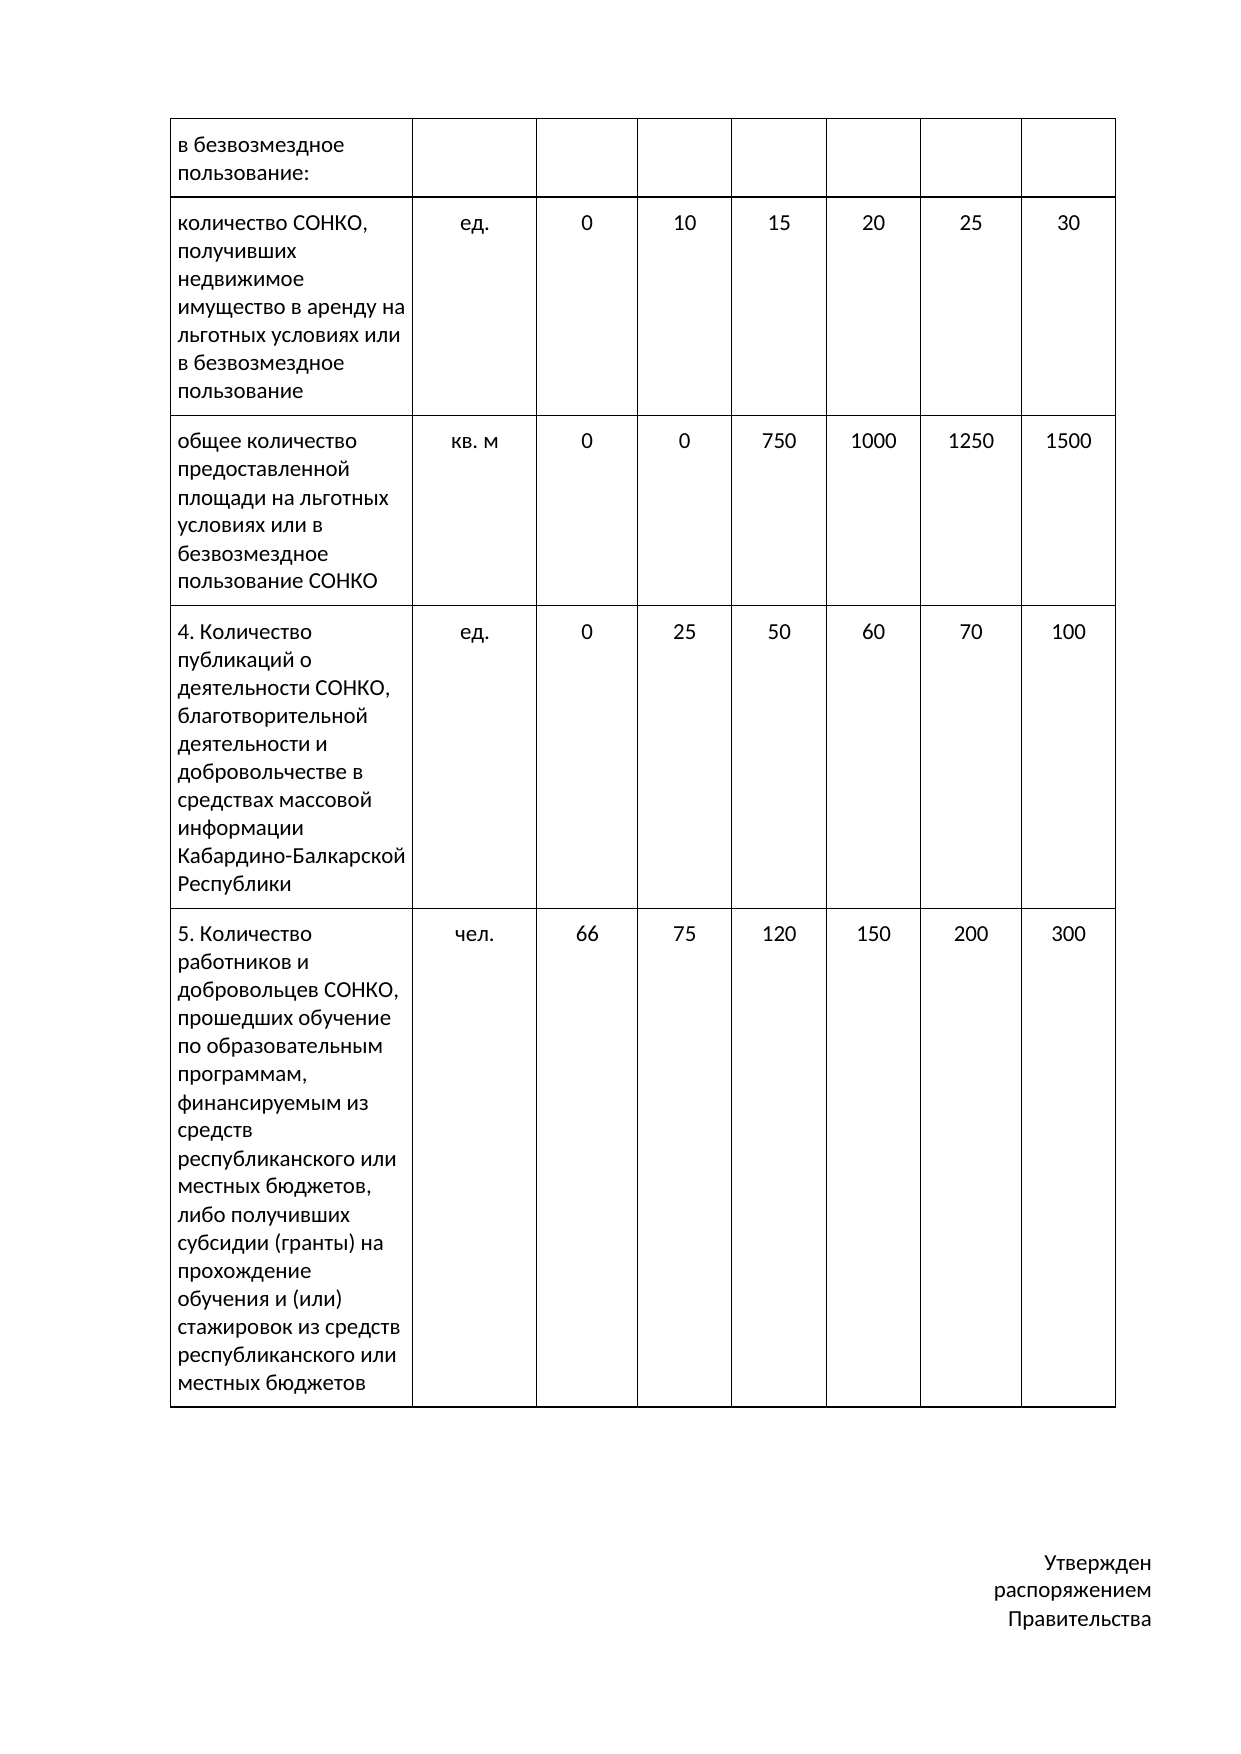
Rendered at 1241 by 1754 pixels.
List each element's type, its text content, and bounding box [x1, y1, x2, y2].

table_cell 1000 [827, 416, 920, 605]
table_cell 1500 [1022, 416, 1115, 605]
table_cell 5. Количество работников и добровольцев СОНКО, прошедших обучение по образовательным программам, финансируемым из средств республиканского или местных бюджетов, либо получивших субсидии (гранты) на прохождение обучения и (или) стажировок из средств республиканского или местных бюджетов [171, 909, 412, 1406]
table_cell 150 [827, 909, 920, 1406]
table_cell [827, 119, 920, 196]
table_cell 0 [537, 606, 637, 908]
table_cell общее количество предоставленной площади на льготных условиях или в безвозмездное пользование СОНКО [171, 416, 412, 605]
table_cell 30 [1022, 198, 1115, 415]
table_cell 50 [732, 606, 826, 908]
table_cell 4. Количество публикаций о деятельности СОНКО, благотворительной деятельности и добровольчестве в средствах массовой информации Кабардино-Балкарской Республики [171, 606, 412, 908]
table_cell [413, 119, 536, 196]
table_cell чел. [413, 909, 536, 1406]
table_cell ед. [413, 198, 536, 415]
text Правительства [177, 1604, 1152, 1632]
table_cell 66 [537, 909, 637, 1406]
text Утвержден [177, 1548, 1152, 1576]
table_cell 25 [638, 606, 731, 908]
table_cell 0 [638, 416, 731, 605]
table_cell [1022, 119, 1115, 196]
table_cell 0 [537, 416, 637, 605]
table_cell 20 [827, 198, 920, 415]
table_cell 15 [732, 198, 826, 415]
text распоряжением [177, 1576, 1152, 1604]
table_cell 200 [921, 909, 1021, 1406]
table_cell 0 [537, 198, 637, 415]
table_cell 1250 [921, 416, 1021, 605]
table_cell [638, 119, 731, 196]
table_cell [537, 119, 637, 196]
table_cell 750 [732, 416, 826, 605]
table_cell 100 [1022, 606, 1115, 908]
table_cell ед. [413, 606, 536, 908]
table_cell 120 [732, 909, 826, 1406]
table_cell количество СОНКО, получивших недвижимое имущество в аренду на льготных условиях или в безвозмездное пользование [171, 198, 412, 415]
table_cell 60 [827, 606, 920, 908]
table_cell 25 [921, 198, 1021, 415]
table_cell 10 [638, 198, 731, 415]
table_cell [171, 119, 412, 196]
table_cell 300 [1022, 909, 1115, 1406]
table_cell [732, 119, 826, 196]
table_cell 75 [638, 909, 731, 1406]
table_cell 70 [921, 606, 1021, 908]
table_cell кв. м [413, 416, 536, 605]
table_cell [921, 119, 1021, 196]
